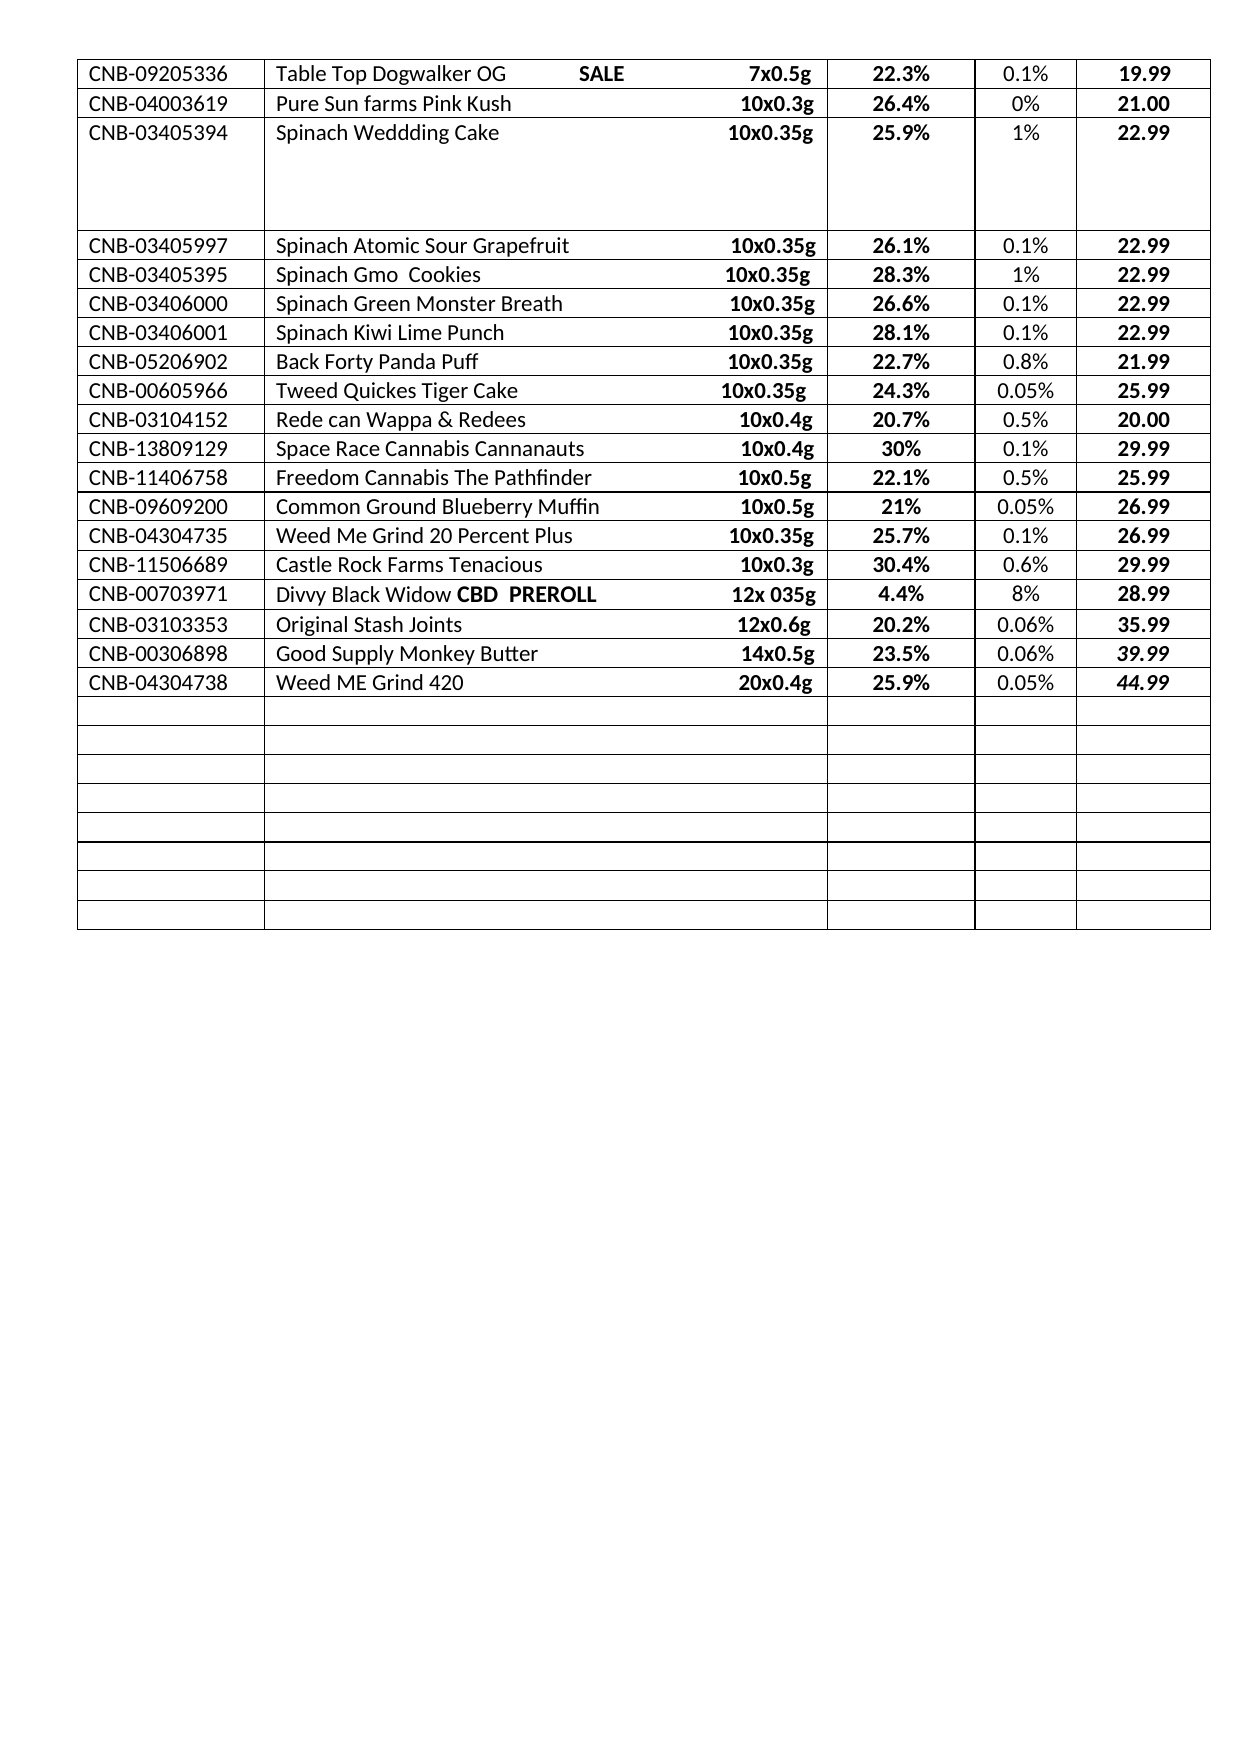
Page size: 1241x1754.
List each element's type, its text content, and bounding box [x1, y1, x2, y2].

table_cell [976, 697, 1076, 725]
table_cell [828, 726, 974, 754]
table_cell 26.6% [828, 289, 974, 317]
table_cell CNB-11506689 [78, 551, 264, 578]
table_cell Spinach Atomic Sour Grapefruit 10x0.35g [265, 231, 827, 259]
table_cell [976, 726, 1076, 754]
table_cell 0.05% [976, 493, 1076, 520]
table_cell 8% [976, 580, 1076, 609]
table_cell 0.1% [976, 60, 1076, 88]
table_cell 26.99 [1077, 493, 1210, 520]
table_cell 0.06% [976, 610, 1076, 638]
table_cell [265, 755, 827, 783]
table_cell [828, 755, 974, 783]
table_cell CNB-09205336 [78, 60, 264, 88]
table_cell [78, 871, 264, 899]
table_cell 39.99 [1077, 639, 1210, 667]
table_cell CNB-11406758 [78, 463, 264, 491]
table_cell [78, 843, 264, 870]
table_cell 24.3% [828, 376, 974, 404]
table_cell CNB-13809129 [78, 434, 264, 462]
table_cell 0.1% [976, 434, 1076, 462]
table_cell 25.9% [828, 118, 974, 230]
table_cell 20.2% [828, 610, 974, 638]
table_cell 26.1% [828, 231, 974, 259]
table_cell 20.7% [828, 405, 974, 433]
table_cell [828, 813, 974, 841]
table_cell CNB-03406000 [78, 289, 264, 317]
table_cell [1077, 871, 1210, 899]
table_cell CNB-00605966 [78, 376, 264, 404]
table_cell [976, 813, 1076, 841]
table_cell [265, 697, 827, 725]
table_cell 22.99 [1077, 289, 1210, 317]
table_cell [976, 755, 1076, 783]
table_cell [828, 784, 974, 812]
table_cell CNB-03406001 [78, 318, 264, 346]
table_cell Original Stash Joints 12x0.6g [265, 610, 827, 638]
table_cell CNB-03405394 [78, 118, 264, 230]
table_cell Table Top Dogwalker OG SALE 7x0.5g [265, 60, 827, 88]
table_cell CNB-03405395 [78, 260, 264, 288]
table_cell 0.5% [976, 463, 1076, 491]
table_cell 29.99 [1077, 551, 1210, 578]
table_cell Weed ME Grind 420 20x0.4g [265, 668, 827, 696]
table_cell CNB-03104152 [78, 405, 264, 433]
table_cell [265, 726, 827, 754]
table_cell [265, 901, 827, 928]
table_cell 22.99 [1077, 318, 1210, 346]
table_cell 0.5% [976, 405, 1076, 433]
table_cell 29.99 [1077, 434, 1210, 462]
table_cell 21.99 [1077, 347, 1210, 375]
table_cell [78, 813, 264, 841]
table_cell [78, 697, 264, 725]
table_cell [1077, 697, 1210, 725]
table_cell CNB-05206902 [78, 347, 264, 375]
table_cell 0.05% [976, 376, 1076, 404]
table_cell [828, 697, 974, 725]
table_cell 25.99 [1077, 376, 1210, 404]
table_cell Tweed Quickes Tiger Cake 10x0.35g [265, 376, 827, 404]
table_cell CNB-03103353 [78, 610, 264, 638]
table_cell 0.6% [976, 551, 1076, 578]
table_cell Freedom Cannabis The Pathfinder 10x0.5g [265, 463, 827, 491]
table_cell [78, 901, 264, 928]
table_cell Common Ground Blueberry Muffin 10x0.5g [265, 493, 827, 520]
table_cell 35.99 [1077, 610, 1210, 638]
table_cell 0.06% [976, 639, 1076, 667]
table_cell Pure Sun farms Pink Kush 10x0.3g [265, 89, 827, 117]
table_cell [976, 784, 1076, 812]
table_cell 0% [976, 89, 1076, 117]
table_cell 22.1% [828, 463, 974, 491]
table_cell 21% [828, 493, 974, 520]
table_cell [78, 755, 264, 783]
table_cell 30.4% [828, 551, 974, 578]
table_cell [265, 784, 827, 812]
table_cell [828, 901, 974, 928]
table_cell Weed Me Grind 20 Percent Plus 10x0.35g [265, 521, 827, 549]
table_cell [78, 784, 264, 812]
table_cell 1% [976, 260, 1076, 288]
table_cell [1077, 843, 1210, 870]
table_cell [1077, 755, 1210, 783]
table_cell 26.4% [828, 89, 974, 117]
table_cell [976, 901, 1076, 928]
table_cell 22.3% [828, 60, 974, 88]
table_cell CNB-00306898 [78, 639, 264, 667]
table_cell 20.00 [1077, 405, 1210, 433]
table_cell Divvy Black Widow CBD PREROLL 12x 035g [265, 580, 827, 609]
table_cell [1077, 726, 1210, 754]
table_cell [1077, 901, 1210, 928]
table_cell Space Race Cannabis Cannanauts 10x0.4g [265, 434, 827, 462]
table_cell [976, 871, 1076, 899]
table_cell CNB-03405997 [78, 231, 264, 259]
table_cell [976, 843, 1076, 870]
table_cell 25.7% [828, 521, 974, 549]
table_cell Back Forty Panda Puff 10x0.35g [265, 347, 827, 375]
table_cell Spinach Green Monster Breath 10x0.35g [265, 289, 827, 317]
table_cell [828, 871, 974, 899]
table_cell Castle Rock Farms Tenacious 10x0.3g [265, 551, 827, 578]
table_cell 25.99 [1077, 463, 1210, 491]
table_cell 22.99 [1077, 118, 1210, 230]
table_cell 4.4% [828, 580, 974, 609]
table_cell 28.1% [828, 318, 974, 346]
table_cell 19.99 [1077, 60, 1210, 88]
table_cell 0.1% [976, 289, 1076, 317]
table_cell [78, 726, 264, 754]
table_cell CNB-04304738 [78, 668, 264, 696]
table_cell CNB-09609200 [78, 493, 264, 520]
table_cell 1% [976, 118, 1076, 230]
table_cell [1077, 813, 1210, 841]
table_cell Good Supply Monkey Butter 14x0.5g [265, 639, 827, 667]
table_cell Spinach Gmo Cookies 10x0.35g [265, 260, 827, 288]
table_cell 30% [828, 434, 974, 462]
table_cell 25.9% [828, 668, 974, 696]
table_cell [828, 843, 974, 870]
table_cell Spinach Kiwi Lime Punch 10x0.35g [265, 318, 827, 346]
table_cell 22.99 [1077, 260, 1210, 288]
table_cell 21.00 [1077, 89, 1210, 117]
table_cell CNB-04003619 [78, 89, 264, 117]
table_cell [265, 813, 827, 841]
table_cell 0.1% [976, 231, 1076, 259]
table_cell CNB-04304735 [78, 521, 264, 549]
table_cell 26.99 [1077, 521, 1210, 549]
table_cell 28.3% [828, 260, 974, 288]
table_cell 22.99 [1077, 231, 1210, 259]
table_cell CNB-00703971 [78, 580, 264, 609]
table_cell 28.99 [1077, 580, 1210, 609]
table_cell [265, 843, 827, 870]
table_cell Spinach Weddding Cake 10x0.35g [265, 118, 827, 230]
table_cell 0.1% [976, 318, 1076, 346]
table_cell Rede can Wappa & Redees 10x0.4g [265, 405, 827, 433]
table_cell 23.5% [828, 639, 974, 667]
table_cell [1077, 784, 1210, 812]
table_cell 0.05% [976, 668, 1076, 696]
table_cell 22.7% [828, 347, 974, 375]
table_cell 0.1% [976, 521, 1076, 549]
table_cell [265, 871, 827, 899]
table_cell 44.99 [1077, 668, 1210, 696]
table_cell 0.8% [976, 347, 1076, 375]
